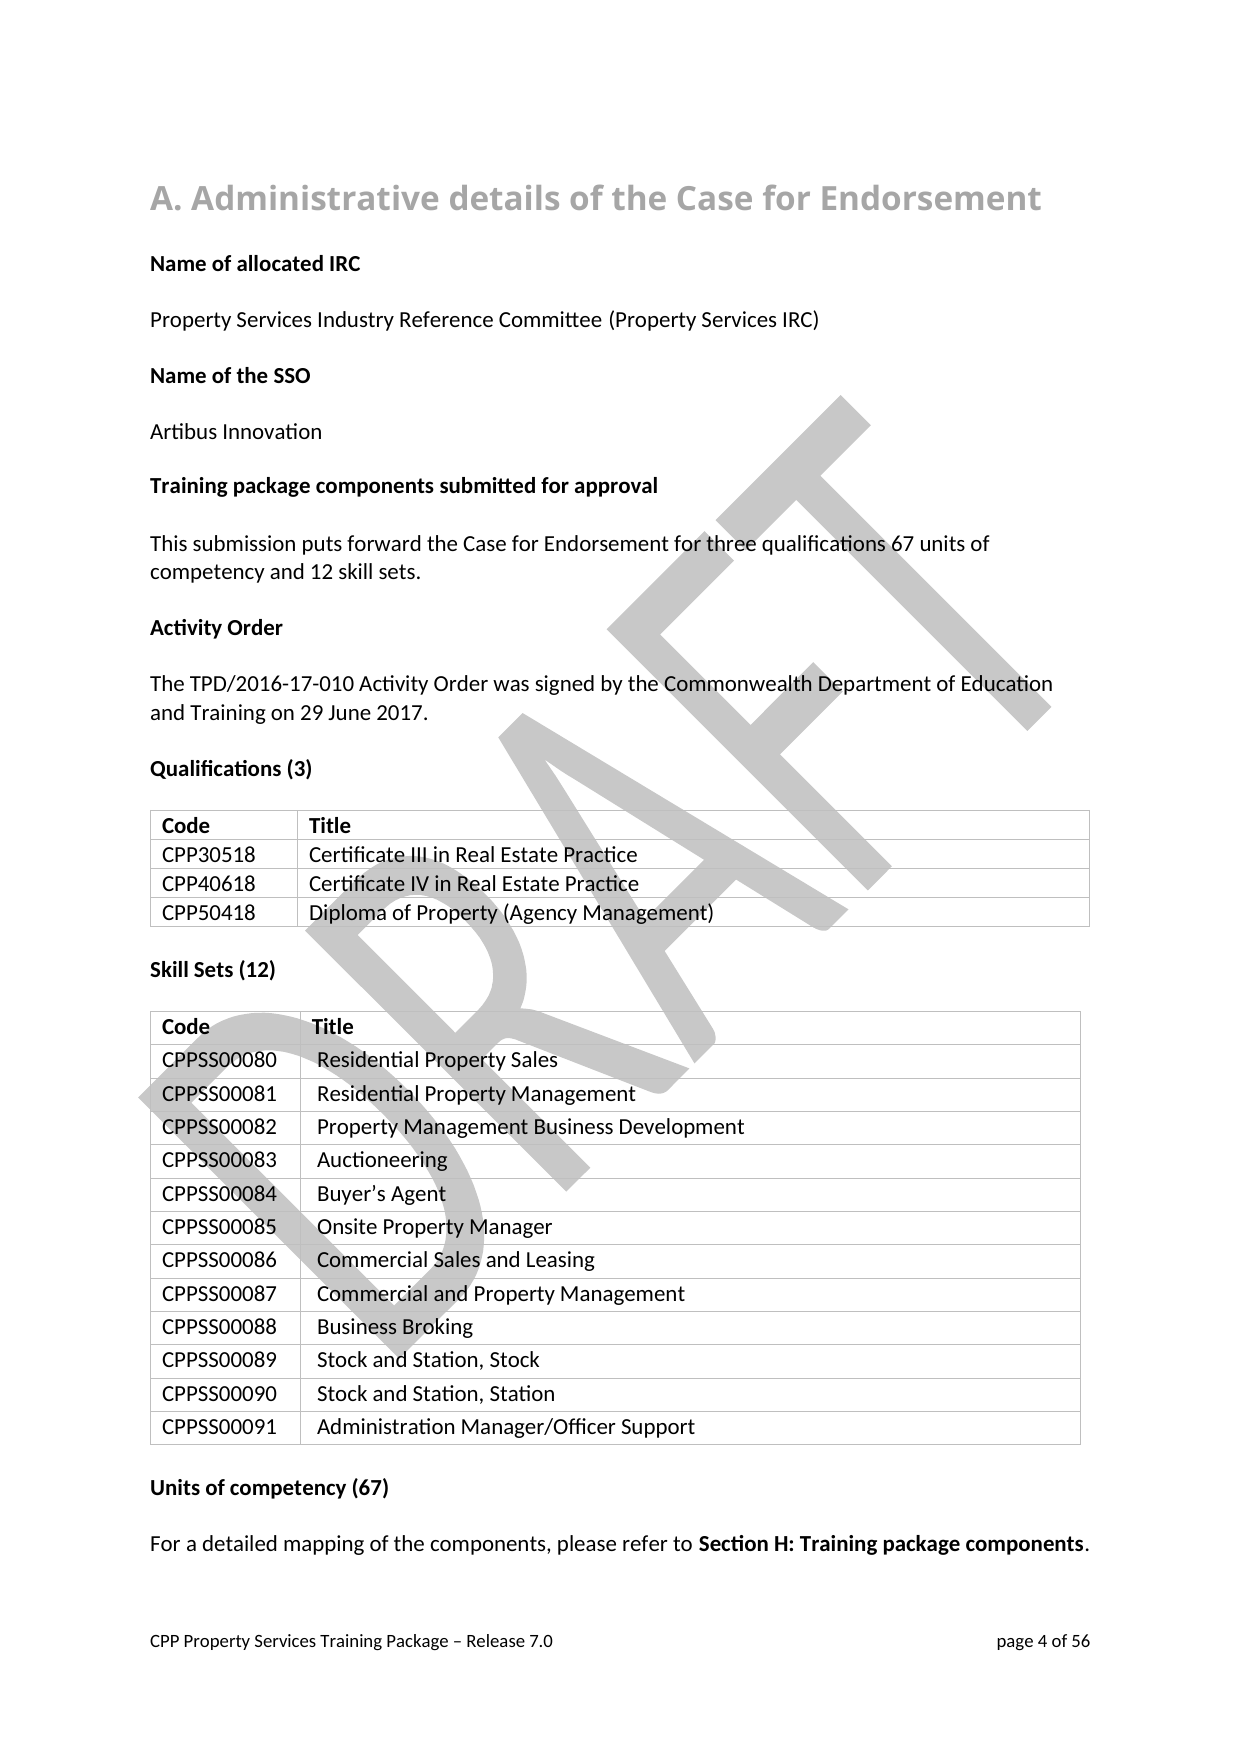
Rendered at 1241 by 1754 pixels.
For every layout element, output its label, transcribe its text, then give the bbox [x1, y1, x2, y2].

table_header Title [301, 1012, 1080, 1044]
text For a detailed mapping of the components, please refer to Section H: Training package components. [150, 1529, 1090, 1586]
text Qualifications (3) [150, 754, 1090, 782]
table_cell CPPSS00081 [151, 1079, 300, 1111]
table_header Code [151, 1012, 300, 1044]
text Units of competency (67) [150, 1473, 1090, 1501]
table_cell Administration Manager/Officer Support [301, 1412, 1080, 1444]
table_cell CPPSS00087 [151, 1279, 300, 1311]
table_cell Certificate III in Real Estate Practice [298, 840, 1089, 868]
table_cell Property Management Business Development [301, 1112, 1080, 1144]
table_cell CPPSS00085 [151, 1212, 300, 1244]
table_cell CPPSS00089 [151, 1345, 300, 1378]
text This submission puts forward the Case for Endorsement for three qualifications 67 units of competency and 12 skill sets. [150, 529, 1090, 586]
table_cell Onsite Property Manager [301, 1212, 1080, 1244]
table_cell Auctioneering [301, 1145, 1080, 1178]
table_cell Residential Property Sales [301, 1045, 1080, 1078]
text Artibus Innovation [150, 417, 1090, 446]
table_cell CPP50418 [151, 898, 297, 926]
table_cell Stock and Station, Stock [301, 1345, 1080, 1378]
text Name of the SSO [150, 361, 1090, 389]
table_cell Stock and Station, Station [301, 1379, 1080, 1411]
table_cell Business Broking [301, 1312, 1080, 1344]
text Name of allocated IRC [150, 249, 1090, 277]
text The TPD/2016-17-010 Activity Order was signed by the Commonwealth Department of Education and Training on 29 June 2017. [150, 669, 1090, 726]
table_cell CPP30518 [151, 840, 297, 868]
table_header Code [151, 811, 297, 839]
table_cell CPPSS00090 [151, 1379, 300, 1411]
table_cell CPPSS00091 [151, 1412, 300, 1444]
table_cell CPPSS00082 [151, 1112, 300, 1144]
text Training package components submitted for approval [150, 471, 1090, 499]
text Activity Order [150, 613, 1090, 642]
table_cell Buyer’s Agent [301, 1179, 1080, 1211]
table_cell CPPSS00083 [151, 1145, 300, 1178]
table_cell CPPSS00084 [151, 1179, 300, 1211]
text Skill Sets (12) [150, 955, 1090, 983]
table_cell Residential Property Management [301, 1079, 1080, 1111]
table_cell Certificate IV in Real Estate Practice [298, 869, 1089, 897]
table_cell CPPSS00088 [151, 1312, 300, 1344]
table_cell CPPSS00080 [151, 1045, 300, 1078]
table_cell Commercial Sales and Leasing [301, 1245, 1080, 1278]
table_cell CPPSS00086 [151, 1245, 300, 1278]
table_cell Diploma of Property (Agency Management) [298, 898, 1089, 926]
table_cell CPP40618 [151, 869, 297, 897]
text Property Services Industry Reference Committee (Property Services IRC) [150, 305, 1090, 333]
table_cell Commercial and Property Management [301, 1279, 1080, 1311]
table_header Title [298, 811, 1089, 839]
subtitle A. Administrative details of the Case for Endorsement [150, 175, 1090, 220]
